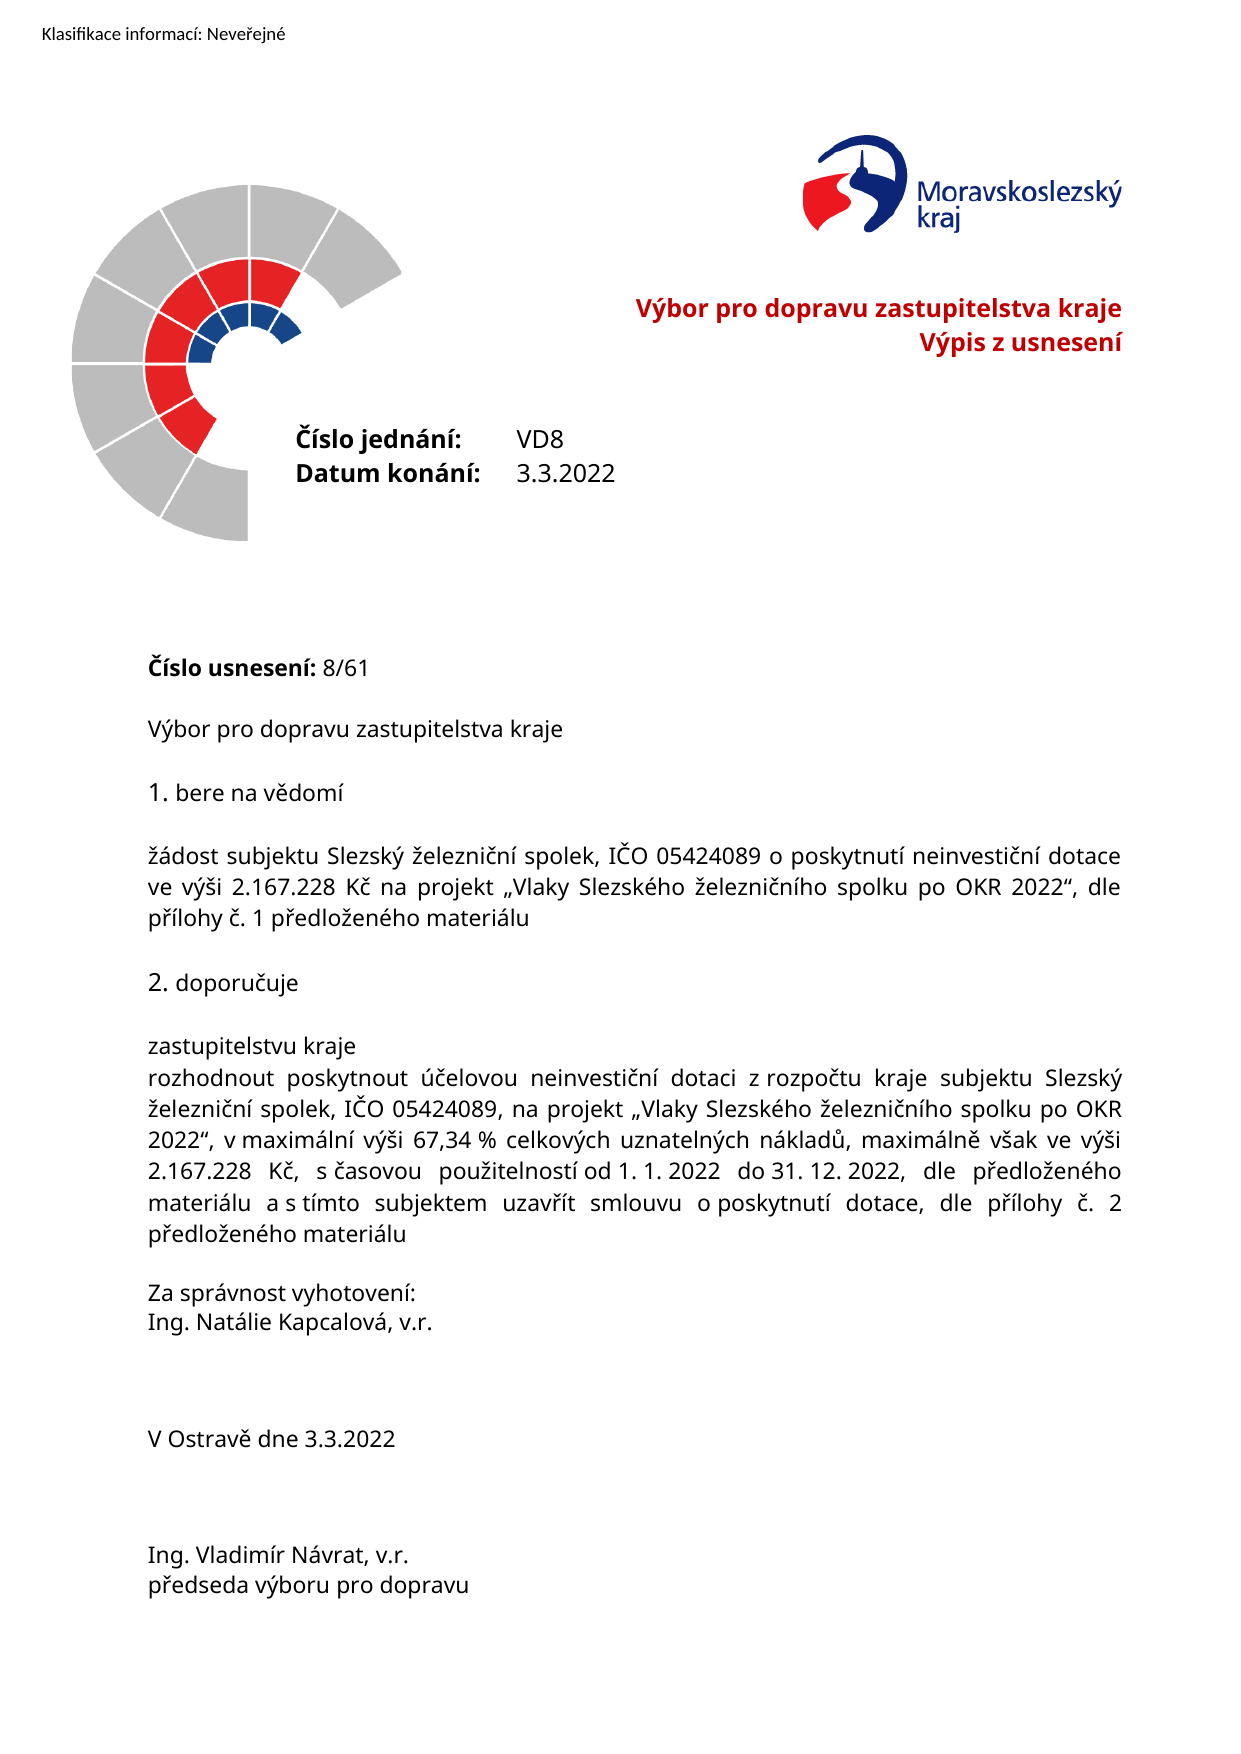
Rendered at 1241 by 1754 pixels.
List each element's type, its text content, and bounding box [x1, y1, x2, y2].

text V Ostravě dne 3.3.2022 [148, 1424, 1122, 1453]
text žádost subjektu Slezský železniční spolek, IČO 05424089 o poskytnutí neinvestiční dotace ve výši 2.167.228 Kč na projekt „Vlaky Slezského železničního spolku po OKR 2022“, dle přílohy č. 1 předloženého materiálu [148, 840, 1122, 934]
text předseda výboru pro dopravu [148, 1570, 1122, 1599]
text Ing. Natálie Kapcalová, v.r. [148, 1307, 1122, 1336]
text Výpis z usnesení [148, 324, 1122, 358]
text zastupitelstvu kraje [148, 1030, 1122, 1061]
text Výbor pro dopravu zastupitelstva kraje [148, 714, 1122, 743]
picture [803, 135, 1122, 233]
text Číslo usnesení: 8/61 [148, 652, 1122, 683]
text Za správnost vyhotovení: [148, 1278, 1122, 1307]
text Datum konání: 3.3.2022 [148, 455, 1122, 489]
text rozhodnout poskytnout účelovou neinvestiční dotaci z rozpočtu kraje subjektu Slezský železniční spolek, IČO 05424089, na projekt „Vlaky Slezského železničního spolku po OKR 2022“, v maximální výši 67,34 % celkových uznatelných nákladů, maximálně však ve výši 2.167.228 Kč, s časovou použitelností od 1. 1. 2022 do 31. 12. 2022, dle předloženého materiálu a s tímto subjektem uzavřít smlouvu o poskytnutí dotace, dle přílohy č. 2 předloženého materiálu [148, 1061, 1122, 1249]
picture [71, 185, 402, 541]
list bere na vědomí [148, 774, 1122, 809]
text Ing. Vladimír Návrat, v.r. [148, 1541, 1122, 1570]
text Číslo jednání: VD8 [221, 421, 1122, 455]
text Výbor pro dopravu zastupitelstva kraje [148, 290, 1122, 324]
list doporučuje [148, 965, 1122, 999]
